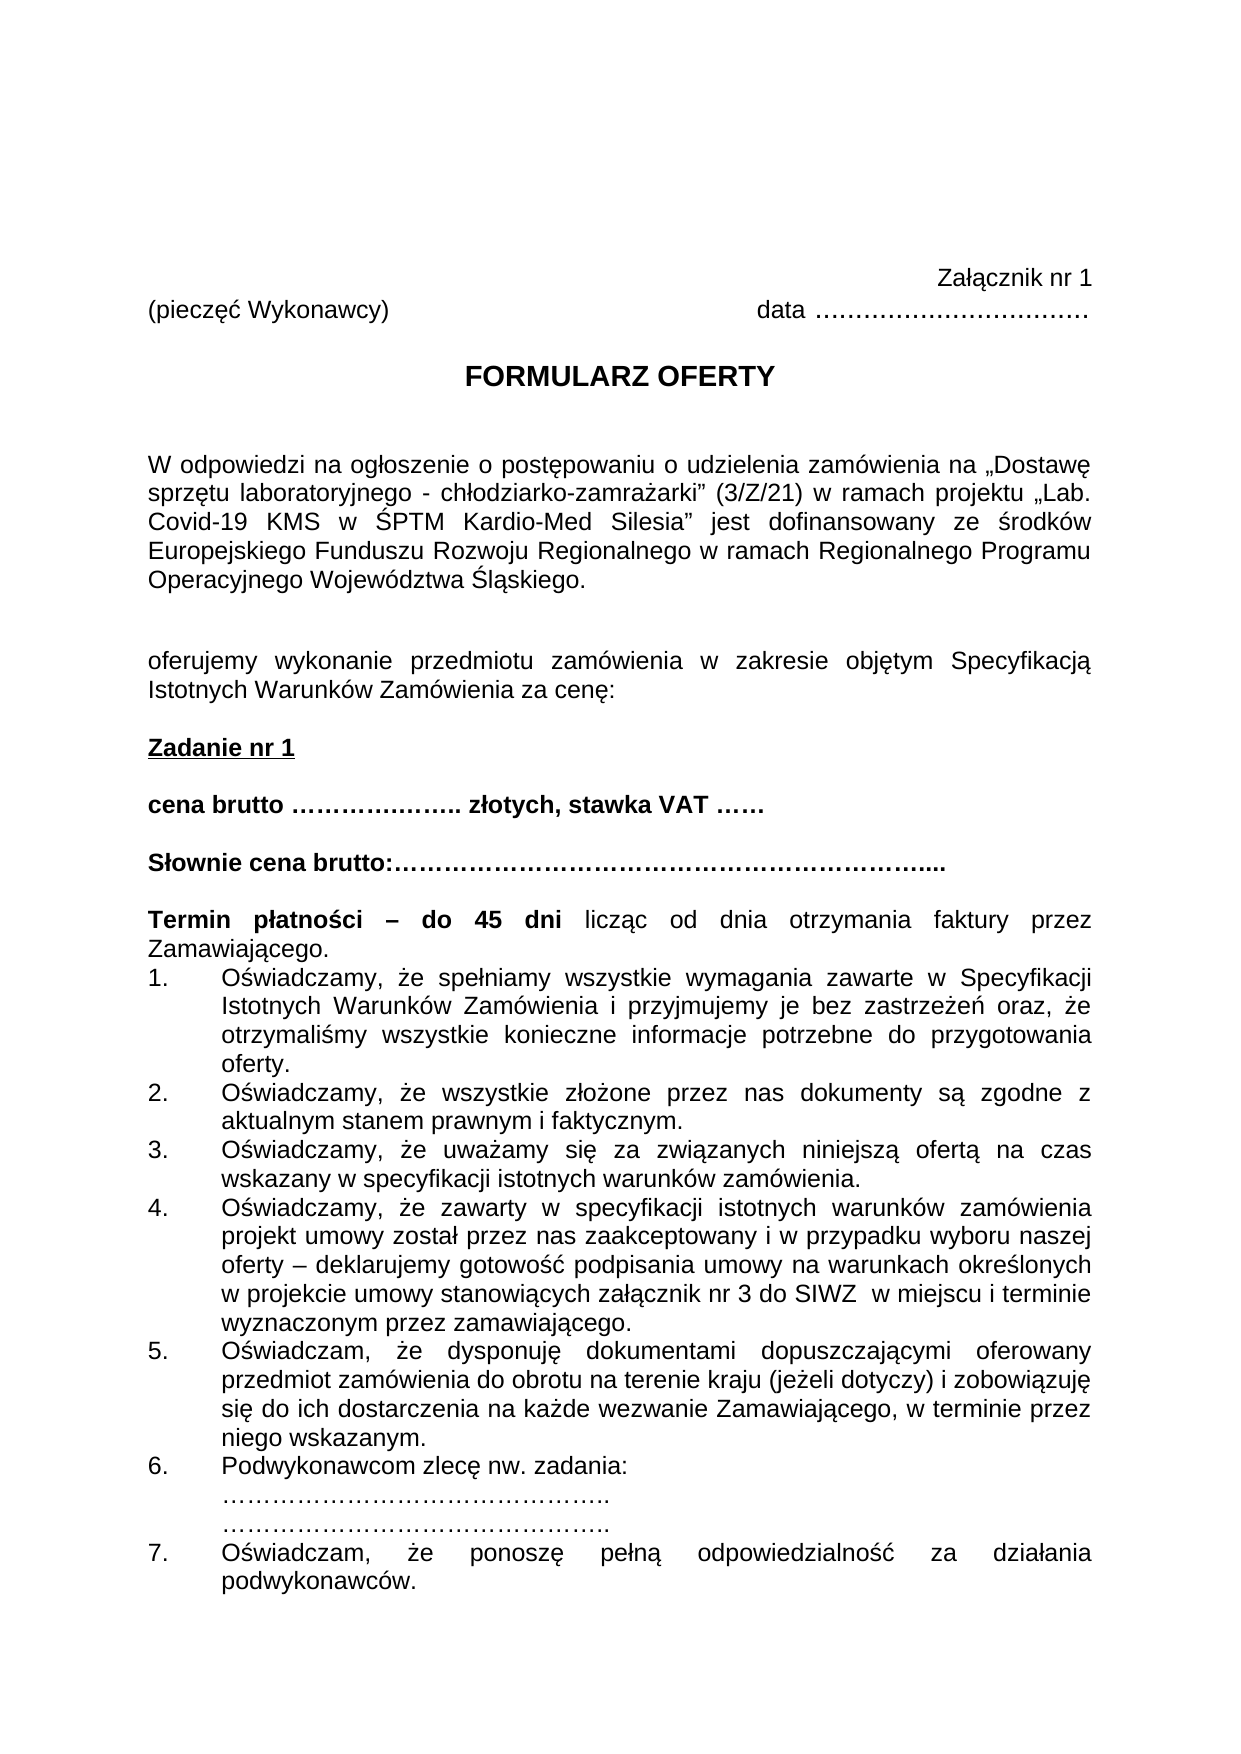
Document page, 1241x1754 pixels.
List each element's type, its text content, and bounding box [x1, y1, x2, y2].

text Załącznik nr 1 [148, 263, 1092, 291]
list Oświadczam, że dysponuję dokumentami dopuszczającymi oferowany przedmiot zamówienia do obrotu na terenie kraju (jeżeli dotyczy) i zobowiązuję się do ich dostarczenia na każde wezwanie Zamawiającego, w terminie przez niego wskazanym. [148, 1336, 1092, 1451]
text ……………………………………….. [221, 1509, 1092, 1537]
list Podwykonawcom zlecę nw. zadania: [148, 1451, 1092, 1480]
text W odpowiedzi na ogłoszenie o postępowaniu o udzielenia zamówienia na „Dostawę sprzętu laboratoryjnego - chłodziarko-zamrażarki” (3/Z/21) w ramach projektu „Lab. Covid-19 KMS w ŚPTM Kardio-Med Silesia” jest dofinansowany ze środków Europejskiego Funduszu Rozwoju Regionalnego w ramach Regionalnego Programu Operacyjnego Województwa Śląskiego. [148, 450, 1092, 593]
list Oświadczamy, że wszystkie złożone przez nas dokumenty są zgodne z aktualnym stanem prawnym i faktycznym. [148, 1077, 1092, 1135]
text Zadanie nr 1 [148, 732, 1092, 761]
text cena brutto ………….…….. złotych, stawka VAT …… [148, 790, 1092, 819]
text Słownie cena brutto:……………………………………………………….... [148, 847, 1092, 876]
text oferujemy wykonanie przedmiotu zamówienia w zakresie objętym Specyfikacją Istotnych Warunków Zamówienia za cenę: [148, 646, 1092, 704]
list Oświadczamy, że spełniamy wszystkie wymagania zawarte w Specyfikacji Istotnych Warunków Zamówienia i przyjmujemy je bez zastrzeżeń oraz, że otrzymaliśmy wszystkie konieczne informacje potrzebne do przygotowania oferty. [148, 962, 1092, 1077]
list Oświadczam, że ponoszę pełną odpowiedzialność za działania podwykonawców. [148, 1537, 1092, 1595]
list Oświadczamy, że zawarty w specyfikacji istotnych warunków zamówienia projekt umowy został przez nas zaakceptowany i w przypadku wyboru naszej oferty – deklarujemy gotowość podpisania umowy na warunkach określonych w projekcie umowy stanowiących załącznik nr 3 do SIWZ w miejscu i terminie wyznaczonym przez zamawiającego. [148, 1192, 1092, 1336]
list Oświadczamy, że uważamy się za związanych niniejszą ofertą na czas wskazany w specyfikacji istotnych warunków zamówienia. [148, 1135, 1092, 1192]
subtitle FORMULARZ OFERTY [148, 358, 1092, 392]
text ……………………………………….. [221, 1480, 1092, 1509]
text Termin płatności – do 45 dni licząc od dnia otrzymania faktury przez Zamawiającego. [148, 905, 1092, 962]
text (pieczęć Wykonawcy) data .................................. [148, 291, 1092, 325]
